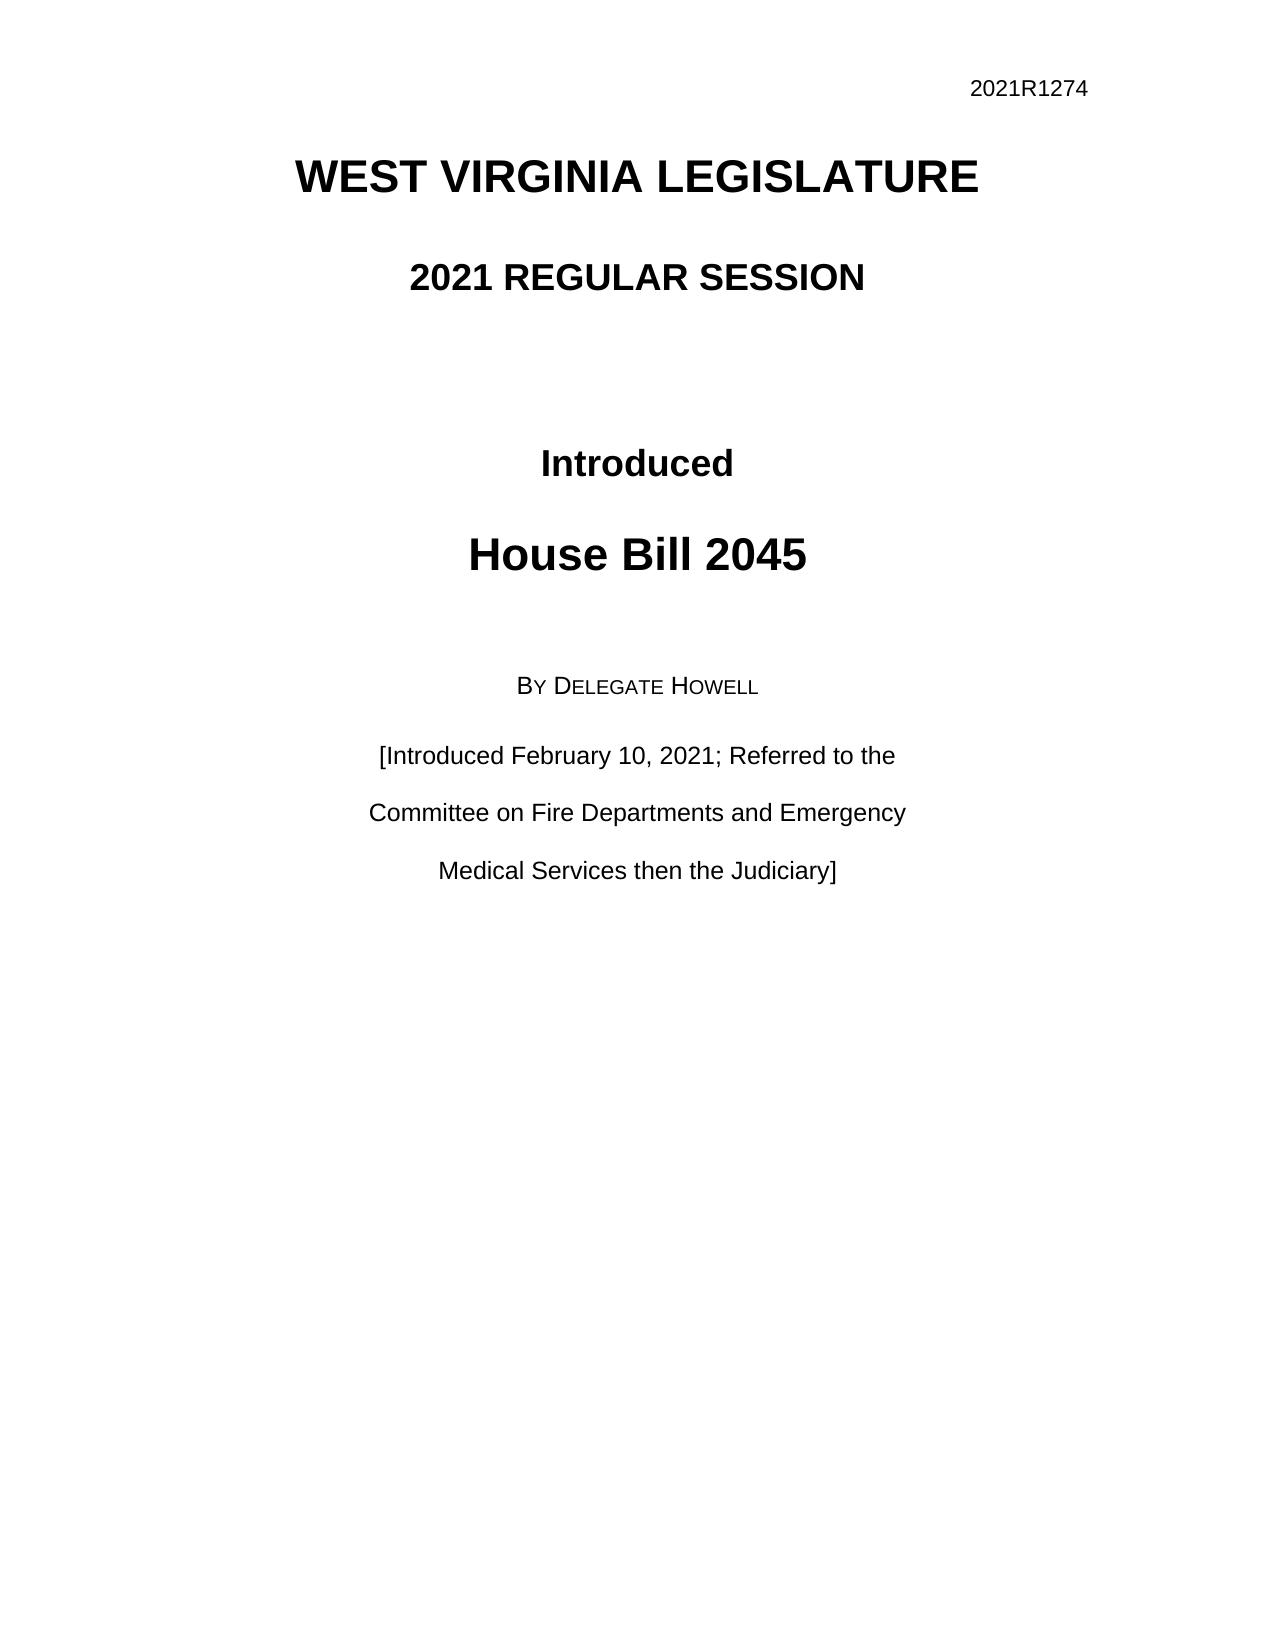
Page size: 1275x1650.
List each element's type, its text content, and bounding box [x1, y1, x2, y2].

text By Delegate Howell [337, 671, 937, 699]
title WEST virginia legislature [150, 150, 1125, 203]
text [] [337, 741, 937, 884]
text Bill [150, 528, 1125, 581]
title 2021 regular session [150, 255, 1125, 298]
